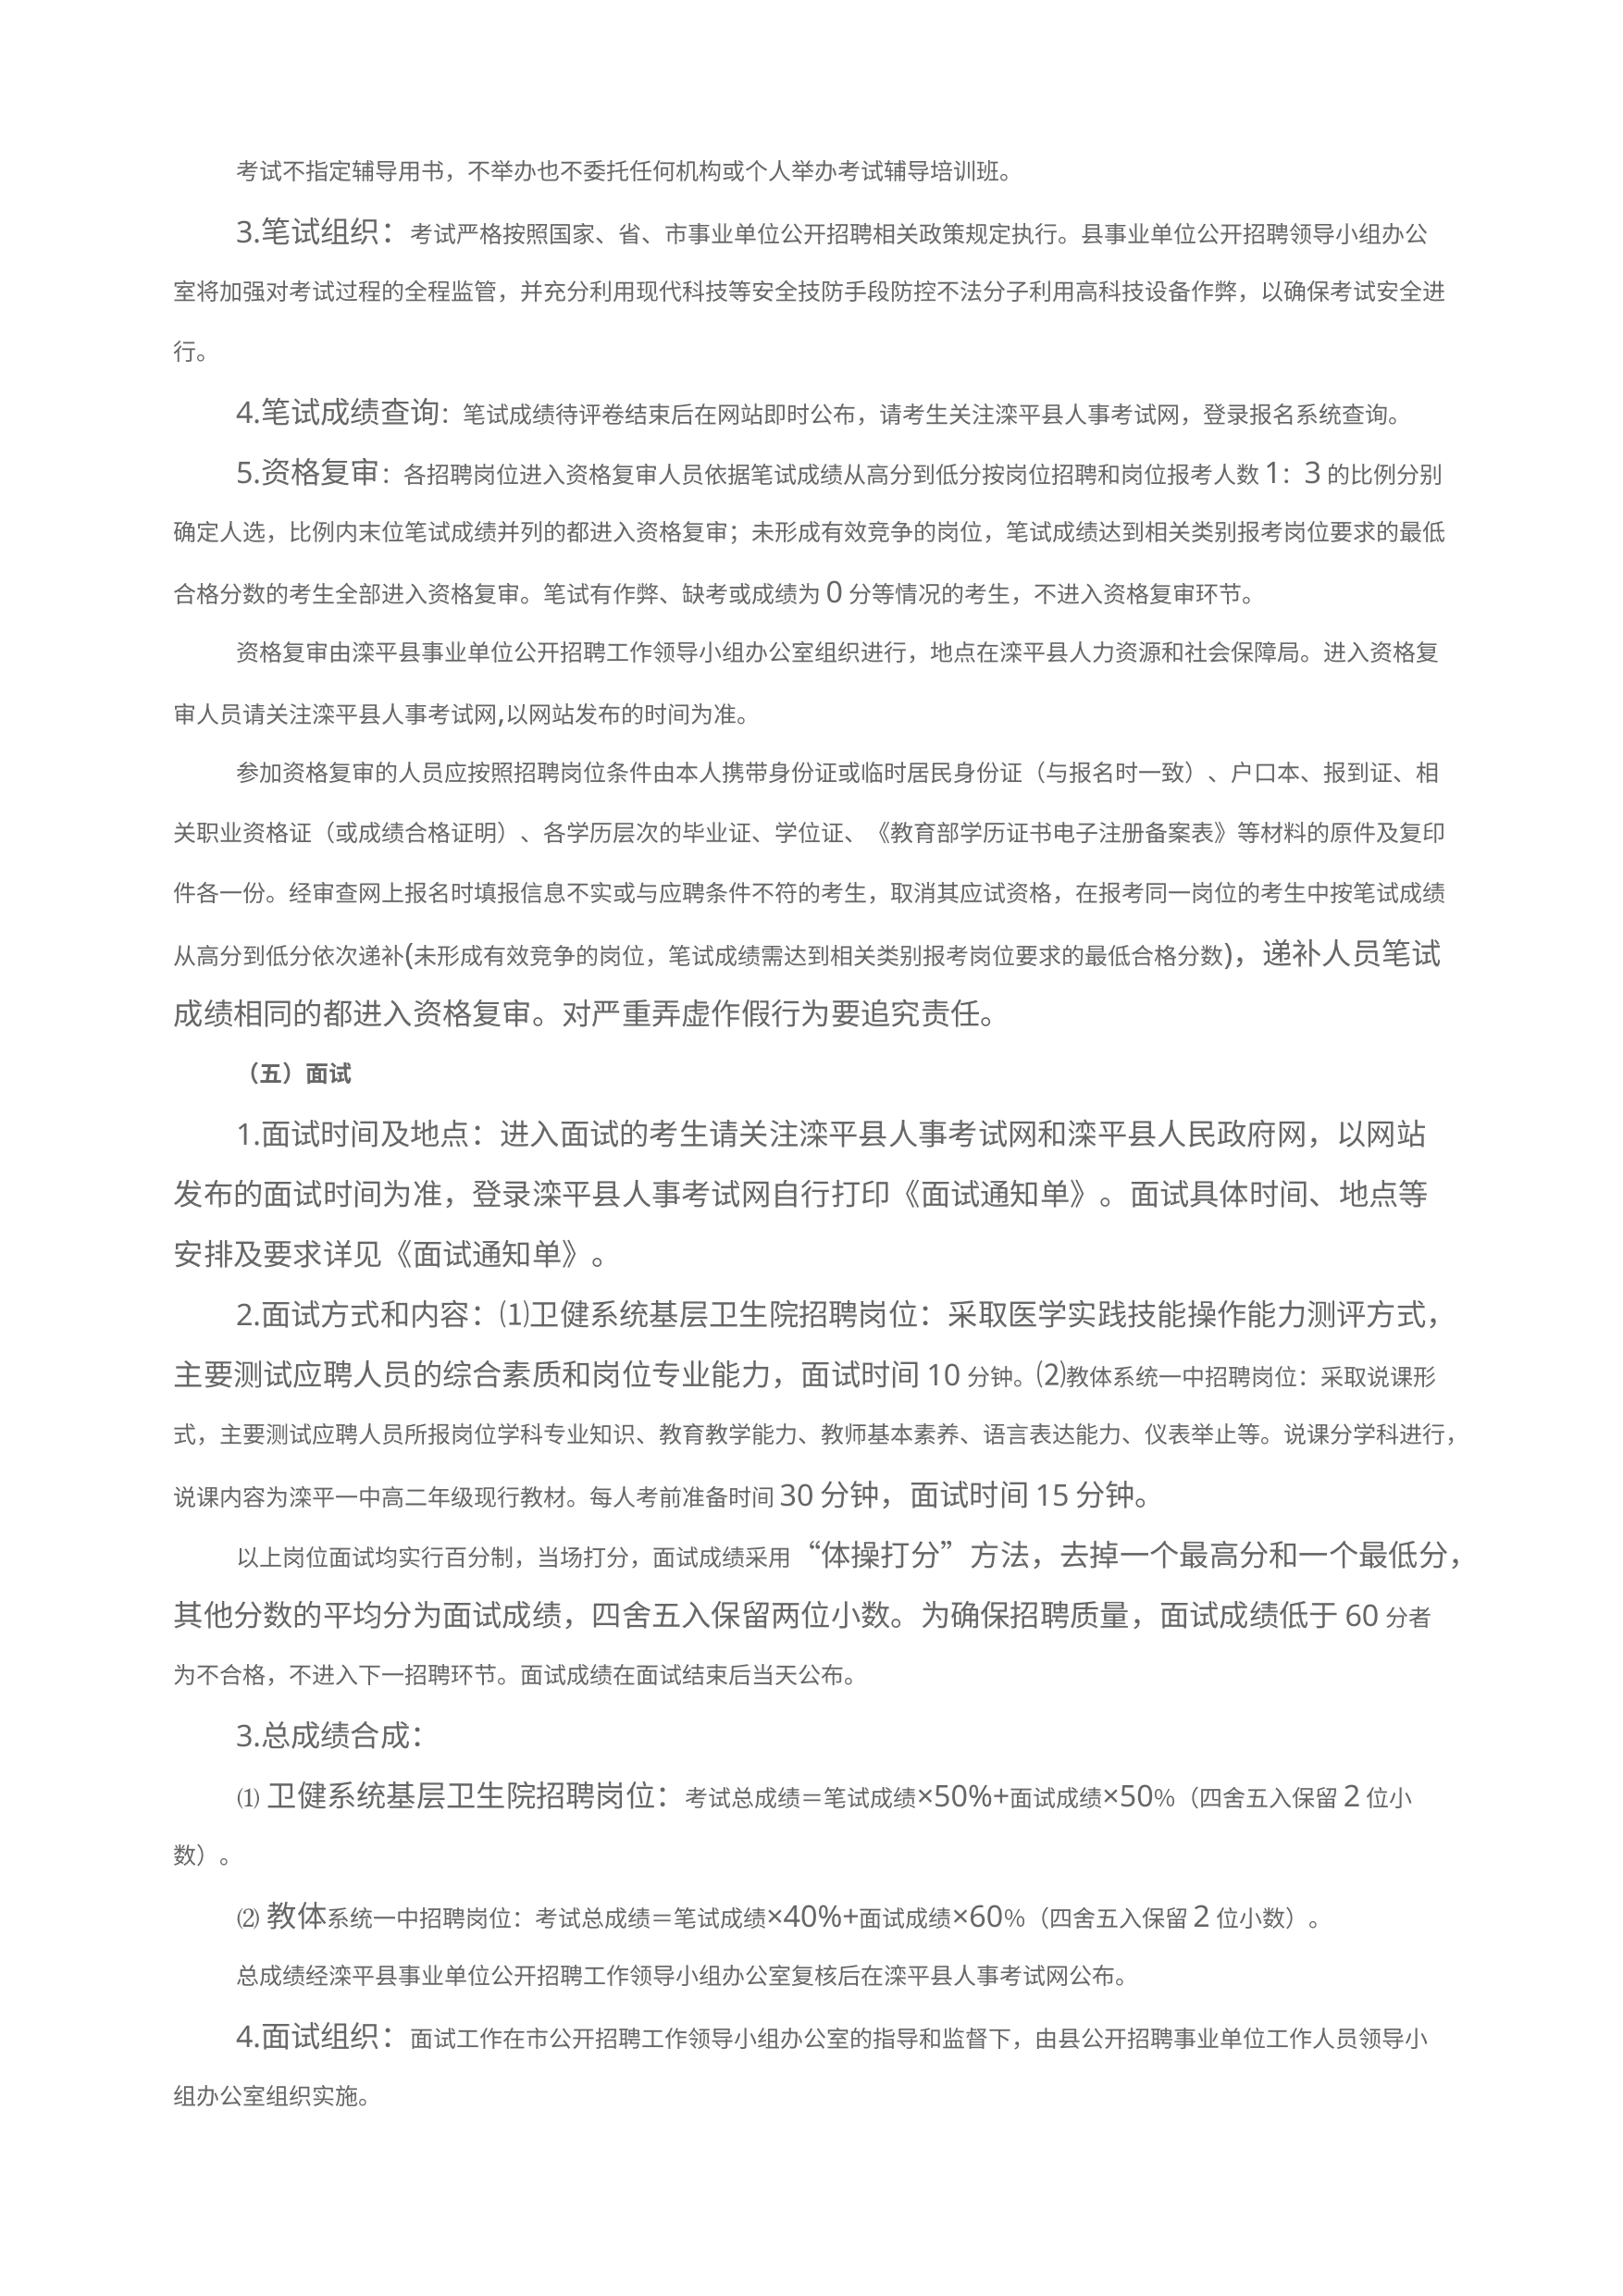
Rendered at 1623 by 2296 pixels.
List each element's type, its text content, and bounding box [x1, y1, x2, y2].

text 4.笔试成绩查询：笔试成绩待评卷结束后在网站即时公布，请考生关注滦平县人事考试网，登录报名系统查询。 [173, 380, 1449, 441]
text （五）面试 [173, 1042, 1449, 1102]
text 3.总成绩合成： [173, 1704, 1449, 1764]
text ⑴卫健系统基层卫生院招聘岗位：考试总成绩＝笔试成绩×50%+面试成绩×50％（四舍五入保留2位小数）。 [173, 1764, 1449, 1884]
text 以上岗位面试均实行百分制，当场打分，面试成绩采用“体操打分”方法，去掉一个最高分和一个最低分，其他分数的平均分为面试成绩，四舍五入保留两位小数。为确保招聘质量，面试成绩低于60分者为不合格，不进入下一招聘环节。面试成绩在面试结束后当天公布。 [173, 1523, 1449, 1704]
text ⑵教体系统一中招聘岗位：考试总成绩＝笔试成绩×40%+面试成绩×60％（四舍五入保留2位小数）。 [173, 1884, 1449, 1944]
text 4.面试组织：面试工作在市公开招聘工作领导小组办公室的指导和监督下，由县公开招聘事业单位工作人员领导小组办公室组织实施。 [173, 2004, 1449, 2125]
text 5.资格复审：各招聘岗位进入资格复审人员依据笔试成绩从高分到低分按岗位招聘和岗位报考人数1：3的比例分别确定人选，比例内末位笔试成绩并列的都进入资格复审；未形成有效竞争的岗位，笔试成绩达到相关类别报考岗位要求的最低合格分数的考生全部进入资格复审。笔试有作弊、缺考或成绩为0分等情况的考生，不进入资格复审环节。 [173, 441, 1449, 621]
text 参加资格复审的人员应按照招聘岗位条件由本人携带身份证或临时居民身份证（与报名时一致）、户口本、报到证、相关职业资格证（或成绩合格证明）、各学历层次的毕业证、学位证、《教育部学历证书电子注册备案表》等材料的原件及复印件各一份。经审查网上报名时填报信息不实或与应聘条件不符的考生，取消其应试资格，在报考同一岗位的考生中按笔试成绩从高分到低分依次递补(未形成有效竞争的岗位，笔试成绩需达到相关类别报考岗位要求的最低合格分数)，递补人员笔试成绩相同的都进入资格复审。对严重弄虚作假行为要追究责任。 [173, 741, 1449, 1042]
text 3.笔试组织：考试严格按照国家、省、市事业单位公开招聘相关政策规定执行。县事业单位公开招聘领导小组办公室将加强对考试过程的全程监管，并充分利用现代科技等安全技防手段防控不法分子利用高科技设备作弊，以确保考试安全进行。 [173, 200, 1449, 380]
text 资格复审由滦平县事业单位公开招聘工作领导小组办公室组织进行，地点在滦平县人力资源和社会保障局。进入资格复审人员请关注滦平县人事考试网,以网站发布的时间为准。 [173, 621, 1449, 741]
text 考试不指定辅导用书，不举办也不委托任何机构或个人举办考试辅导培训班。 [173, 140, 1449, 200]
text 1.面试时间及地点：进入面试的考生请关注滦平县人事考试网和滦平县人民政府网，以网站发布的面试时间为准，登录滦平县人事考试网自行打印《面试通知单》。面试具体时间、地点等安排及要求详见《面试通知单》。 [173, 1102, 1449, 1283]
text 2.面试方式和内容：⑴卫健系统基层卫生院招聘岗位：采取医学实践技能操作能力测评方式，主要测试应聘人员的综合素质和岗位专业能力，面试时间10分钟。⑵教体系统一中招聘岗位：采取说课形式，主要测试应聘人员所报岗位学科专业知识、教育教学能力、教师基本素养、语言表达能力、仪表举止等。说课分学科进行，说课内容为滦平一中高二年级现行教材。每人考前准备时间30分钟，面试时间15分钟。 [173, 1283, 1449, 1523]
text 总成绩经滦平县事业单位公开招聘工作领导小组办公室复核后在滦平县人事考试网公布。 [173, 1944, 1449, 2004]
